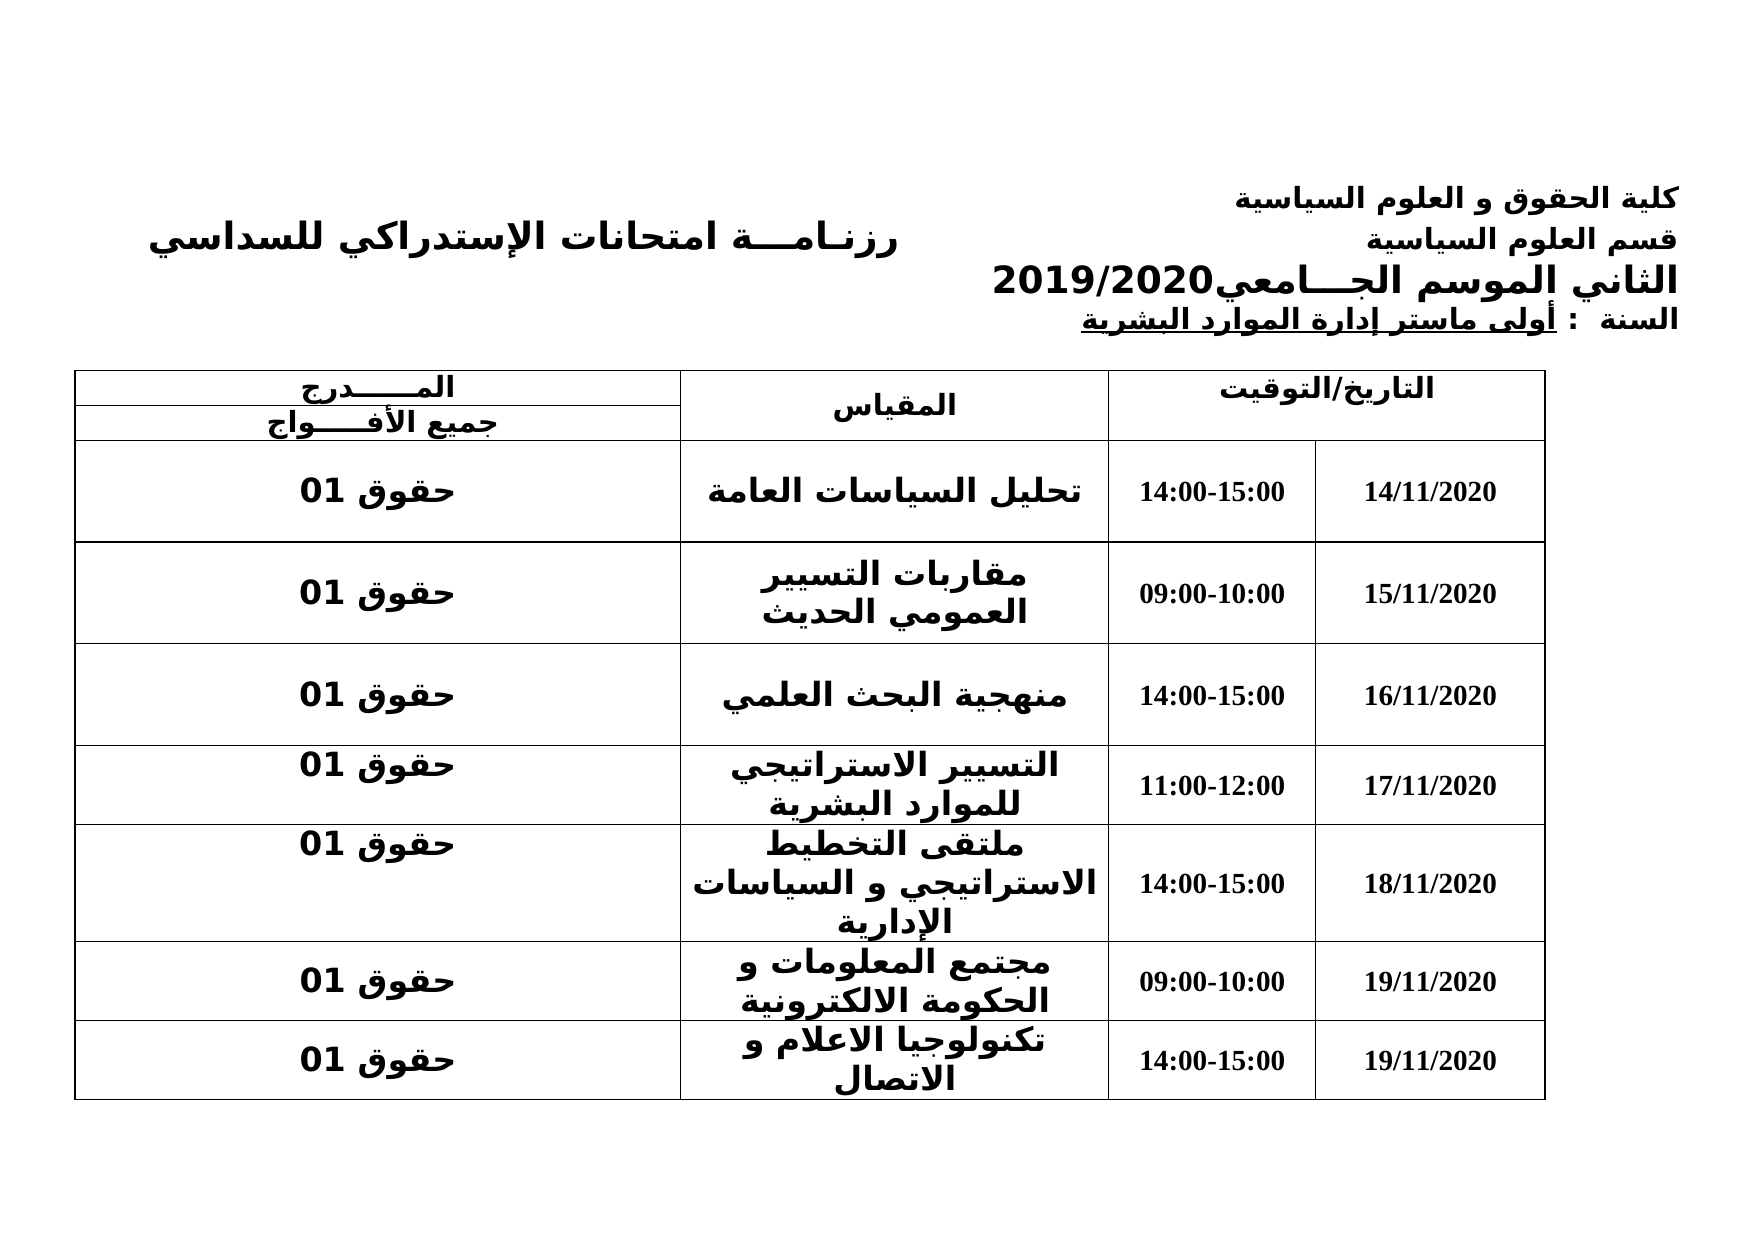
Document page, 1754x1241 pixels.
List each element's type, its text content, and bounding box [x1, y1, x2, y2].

table_cell تكنولوجيا الاعلام و الاتصال [681, 1021, 1108, 1099]
table_cell 16/11/2020 [1316, 644, 1544, 745]
table_cell 14:00-15:00 [1109, 825, 1315, 941]
table_cell 09:00-10:00 [1109, 543, 1315, 643]
table_cell 15/11/2020 [1316, 543, 1544, 643]
table_header المــــــدرج [76, 371, 680, 405]
table_cell 17/11/2020 [1316, 746, 1544, 823]
table_cell 19/11/2020 [1316, 1021, 1544, 1099]
table_cell حقوق 01 [76, 746, 680, 823]
table_cell حقوق 01 [76, 825, 680, 941]
table_cell 11:00-12:00 [1109, 746, 1315, 823]
table_cell حقوق 01 [76, 543, 680, 643]
table_cell حقوق 01 [76, 1021, 680, 1099]
table_cell مقاربات التسيير العمومي الحديث [681, 543, 1108, 643]
table_cell 19/11/2020 [1316, 942, 1544, 1020]
table_cell 18/11/2020 [1316, 825, 1544, 941]
table_cell 14:00-15:00 [1109, 441, 1315, 541]
table_cell التسيير الاستراتيجي للموارد البشرية [681, 746, 1108, 823]
table_cell منهجية البحث العلمي [681, 644, 1108, 745]
table_header التاريخ/التوقيت [1109, 371, 1544, 440]
text قسم العلوم السياسية رزنـامـــة امتحانات الإستدراكي للسداسي الثاني الموسم الجـــامعي2019/2020 [31, 215, 1679, 302]
table_cell جميع الأفـــــواج [76, 406, 680, 440]
table_header المقياس [681, 371, 1108, 440]
table_cell حقوق 01 [76, 644, 680, 745]
table_cell مجتمع المعلومات و الحكومة الالكترونية [681, 942, 1108, 1020]
text السنة : أولى ماستر إدارة الموارد البشرية [31, 302, 1679, 336]
table_cell حقوق 01 [76, 441, 680, 541]
table_cell ملتقى التخطيط الاستراتيجي و السياسات الإدارية [681, 825, 1108, 941]
table_cell 14/11/2020 [1316, 441, 1544, 541]
table_cell تحليل السياسات العامة [681, 441, 1108, 541]
text كلية الحقوق و العلوم السياسية [31, 181, 1679, 215]
table_cell 14:00-15:00 [1109, 1021, 1315, 1099]
table_cell 14:00-15:00 [1109, 644, 1315, 745]
table_cell حقوق 01 [76, 942, 680, 1020]
table_cell 09:00-10:00 [1109, 942, 1315, 1020]
